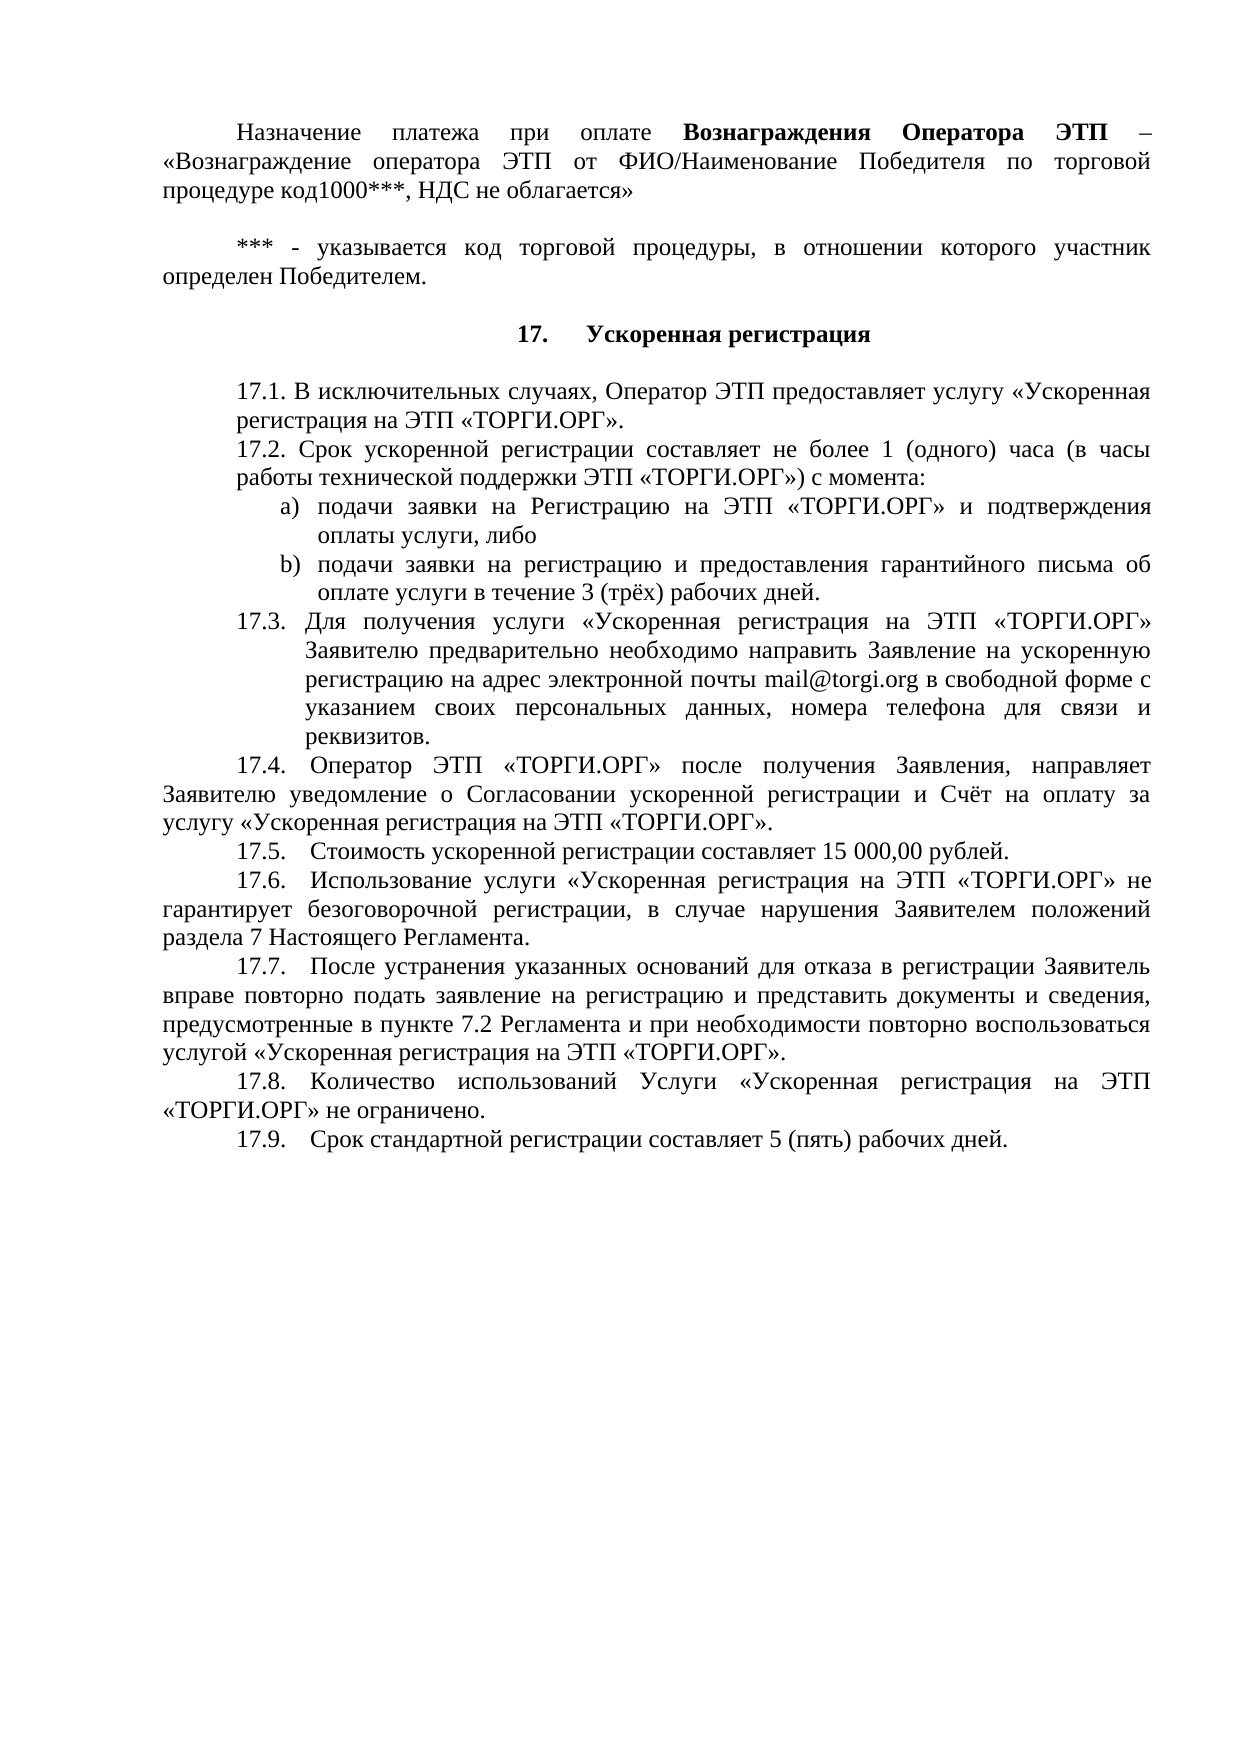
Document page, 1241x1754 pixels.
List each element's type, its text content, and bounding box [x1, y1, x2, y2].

list подачи заявки на регистрацию и предоставления гарантийного письма об оплате услуги в течение 3 (трёх) рабочих дней. [280, 549, 1152, 606]
list Использование услуги «Ускоренная регистрация на ЭТП «ТОРГИ.ОРГ» не гарантирует безоговорочной регистрации, в случае нарушения Заявителем положений раздела 7 Настоящего Регламента. [162, 865, 1152, 951]
list Стоимость ускоренной регистрации составляет 15 000,00 рублей. [162, 836, 1152, 865]
text *** - указывается код торговой процедуры, в отношении которого участник определен Победителем. [162, 232, 1152, 290]
list подачи заявки на Регистрацию на ЭТП «ТОРГИ.ОРГ» и подтверждения оплаты услуги, либо [280, 491, 1152, 549]
list 17.2. Срок ускоренной регистрации составляет не более 1 (одного) часа (в часы работы технической поддержки ЭТП «ТОРГИ.ОРГ») с момента: [236, 434, 1152, 491]
list Срок стандартной регистрации составляет 5 (пять) рабочих дней. [162, 1124, 1152, 1152]
text 17.1. В исключительных случаях, Оператор ЭТП предоставляет услугу «Ускоренная регистрация на ЭТП «ТОРГИ.ОРГ». [236, 376, 1152, 434]
list Количество использований Услуги «Ускоренная регистрация на ЭТП «ТОРГИ.ОРГ» не ограничено. [162, 1066, 1152, 1124]
list Для получения услуги «Ускоренная регистрация на ЭТП «ТОРГИ.ОРГ» Заявителю предварительно необходимо направить Заявление на ускоренную регистрацию на адрес электронной почты mail@torgi.org в свободной форме с указанием своих персональных данных, номера телефона для связи и реквизитов. [236, 606, 1152, 750]
list Оператор ЭТП «ТОРГИ.ОРГ» после получения Заявления, направляет Заявителю уведомление о Согласовании ускоренной регистрации и Счёт на оплату за услугу «Ускоренная регистрация на ЭТП «ТОРГИ.ОРГ». [162, 750, 1152, 836]
list Ускоренная регистрация [236, 319, 1152, 347]
list После устранения указанных оснований для отказа в регистрации Заявитель вправе повторно подать заявление на регистрацию и представить документы и сведения, предусмотренные в пункте 7.2 Регламента и при необходимости повторно воспользоваться услугой «Ускоренная регистрация на ЭТП «ТОРГИ.ОРГ». [162, 951, 1152, 1066]
text Назначение платежа при оплате Вознаграждения Оператора ЭТП – «Вознаграждение оператора ЭТП от ФИО/Наименование Победителя по торговой процедуре код1000***, НДС не облагается» [162, 117, 1152, 204]
